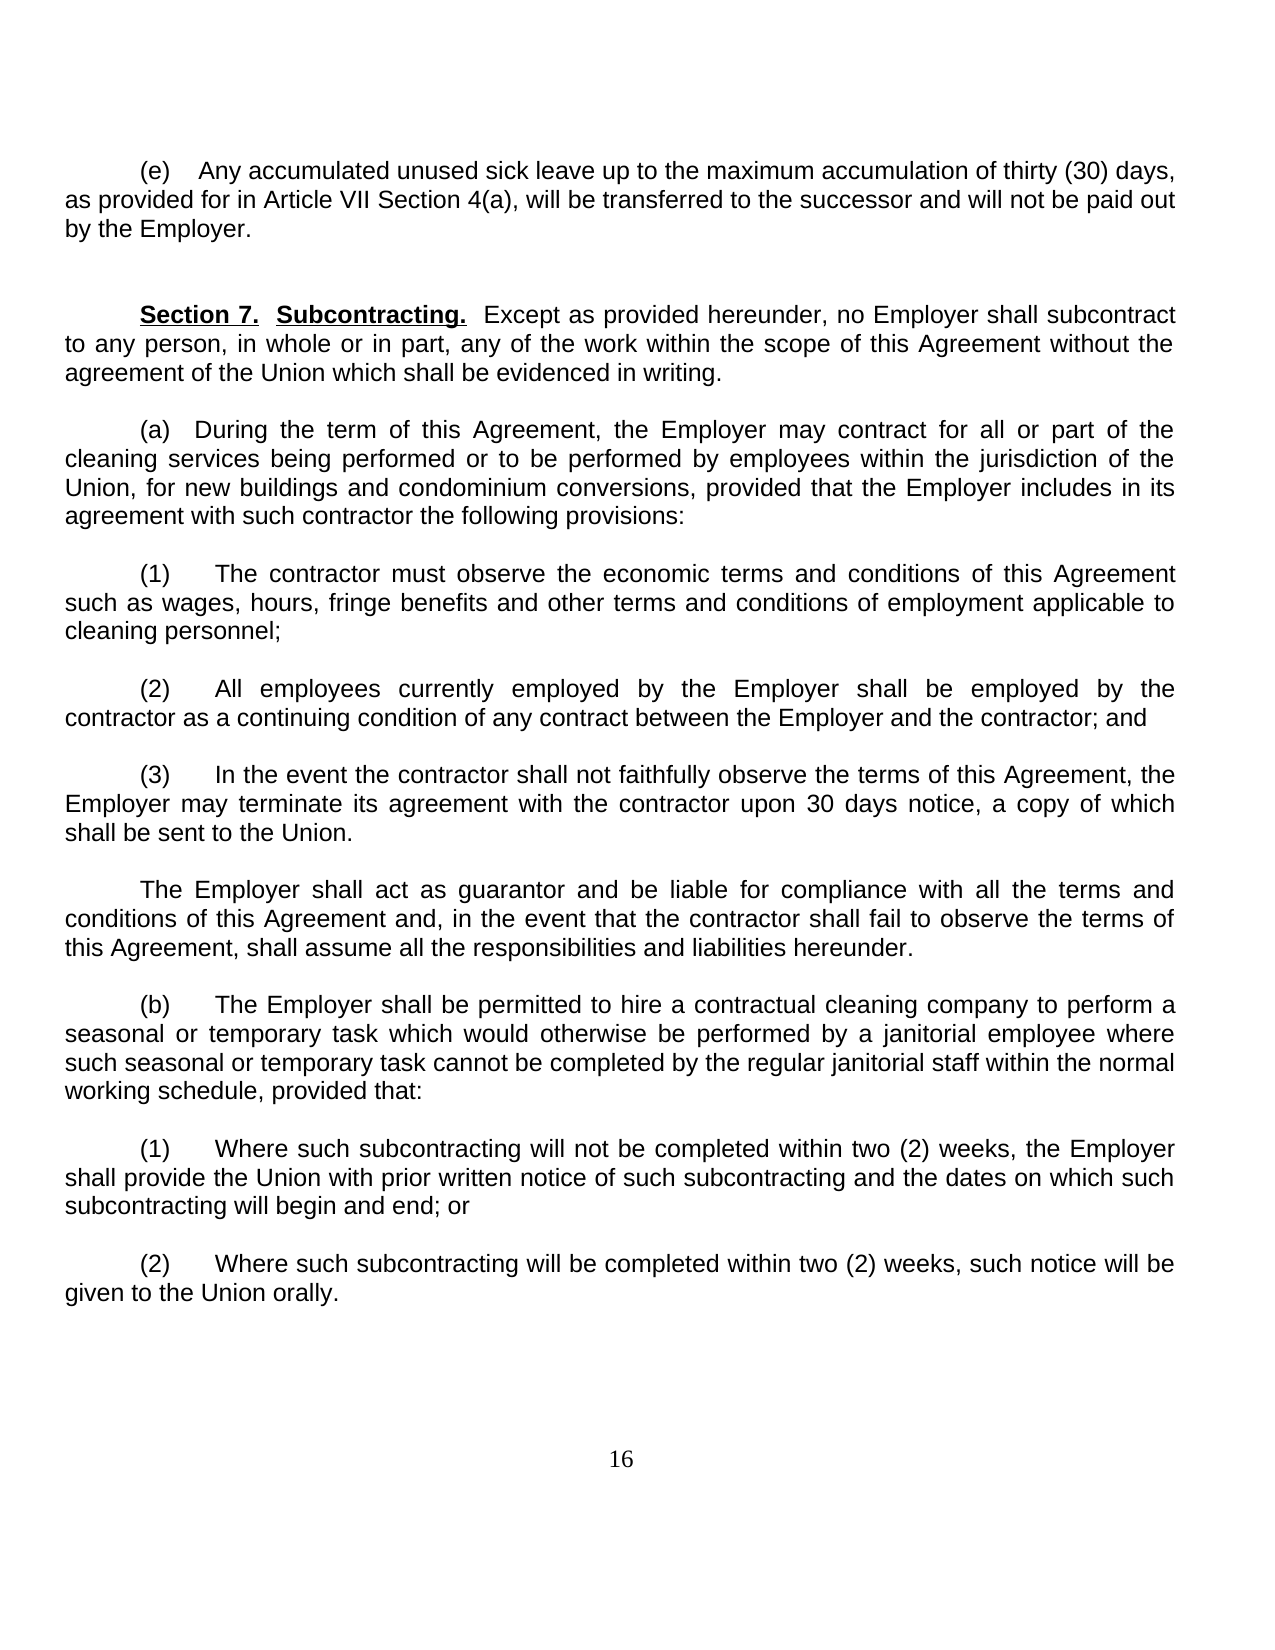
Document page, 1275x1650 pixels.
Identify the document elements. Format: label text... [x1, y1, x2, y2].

text (1) Where such subcontracting will not be completed within two (2) weeks, the Employer shall provide the Union with prior written notice of such subcontracting and the dates on which such subcontracting will begin and end; or [64, 1134, 1177, 1220]
text Section 7. Subcontracting. Except as provided hereunder, no Employer shall subcontract to any person, in whole or in part, any of the work within the scope of this Agreement without the agreement of the Union which shall be evidenced in writing. [64, 300, 1177, 386]
text (a) During the term of this Agreement, the Employer may contract for all or part of the cleaning services being performed or to be performed by employees within the jurisdiction of the Union, for new buildings and condominium conversions, provided that the Employer includes in its agreement with such contractor the following provisions: [64, 415, 1177, 530]
text (e) Any accumulated unused sick leave up to the maximum accumulation of thirty (30) days, as provided for in Article VII Section 4(a), will be transferred to the successor and will not be paid out by the Employer. [64, 156, 1177, 242]
text (b) The Employer shall be permitted to hire a contractual cleaning company to perform a seasonal or temporary task which would otherwise be performed by a janitorial employee where such seasonal or temporary task cannot be completed by the regular janitorial staff within the normal working schedule, provided that: [64, 990, 1177, 1105]
text The Employer shall act as guarantor and be liable for compliance with all the terms and conditions of this Agreement and, in the event that the contractor shall fail to observe the terms of this Agreement, shall assume all the responsibilities and liabilities hereunder. [64, 875, 1177, 961]
text (3) In the event the contractor shall not faithfully observe the terms of this Agreement, the Employer may terminate its agreement with the contractor upon 30 days notice, a copy of which shall be sent to the Union. [64, 760, 1177, 846]
text (2) Where such subcontracting will be completed within two (2) weeks, such notice will be given to the Union orally. [64, 1249, 1177, 1306]
text (1) The contractor must observe the economic terms and conditions of this Agreement such as wages, hours, fringe benefits and other terms and conditions of employment applicable to cleaning personnel; [64, 559, 1177, 645]
text (2) All employees currently employed by the Employer shall be employed by the contractor as a continuing condition of any contract between the Employer and the contractor; and [64, 674, 1177, 731]
